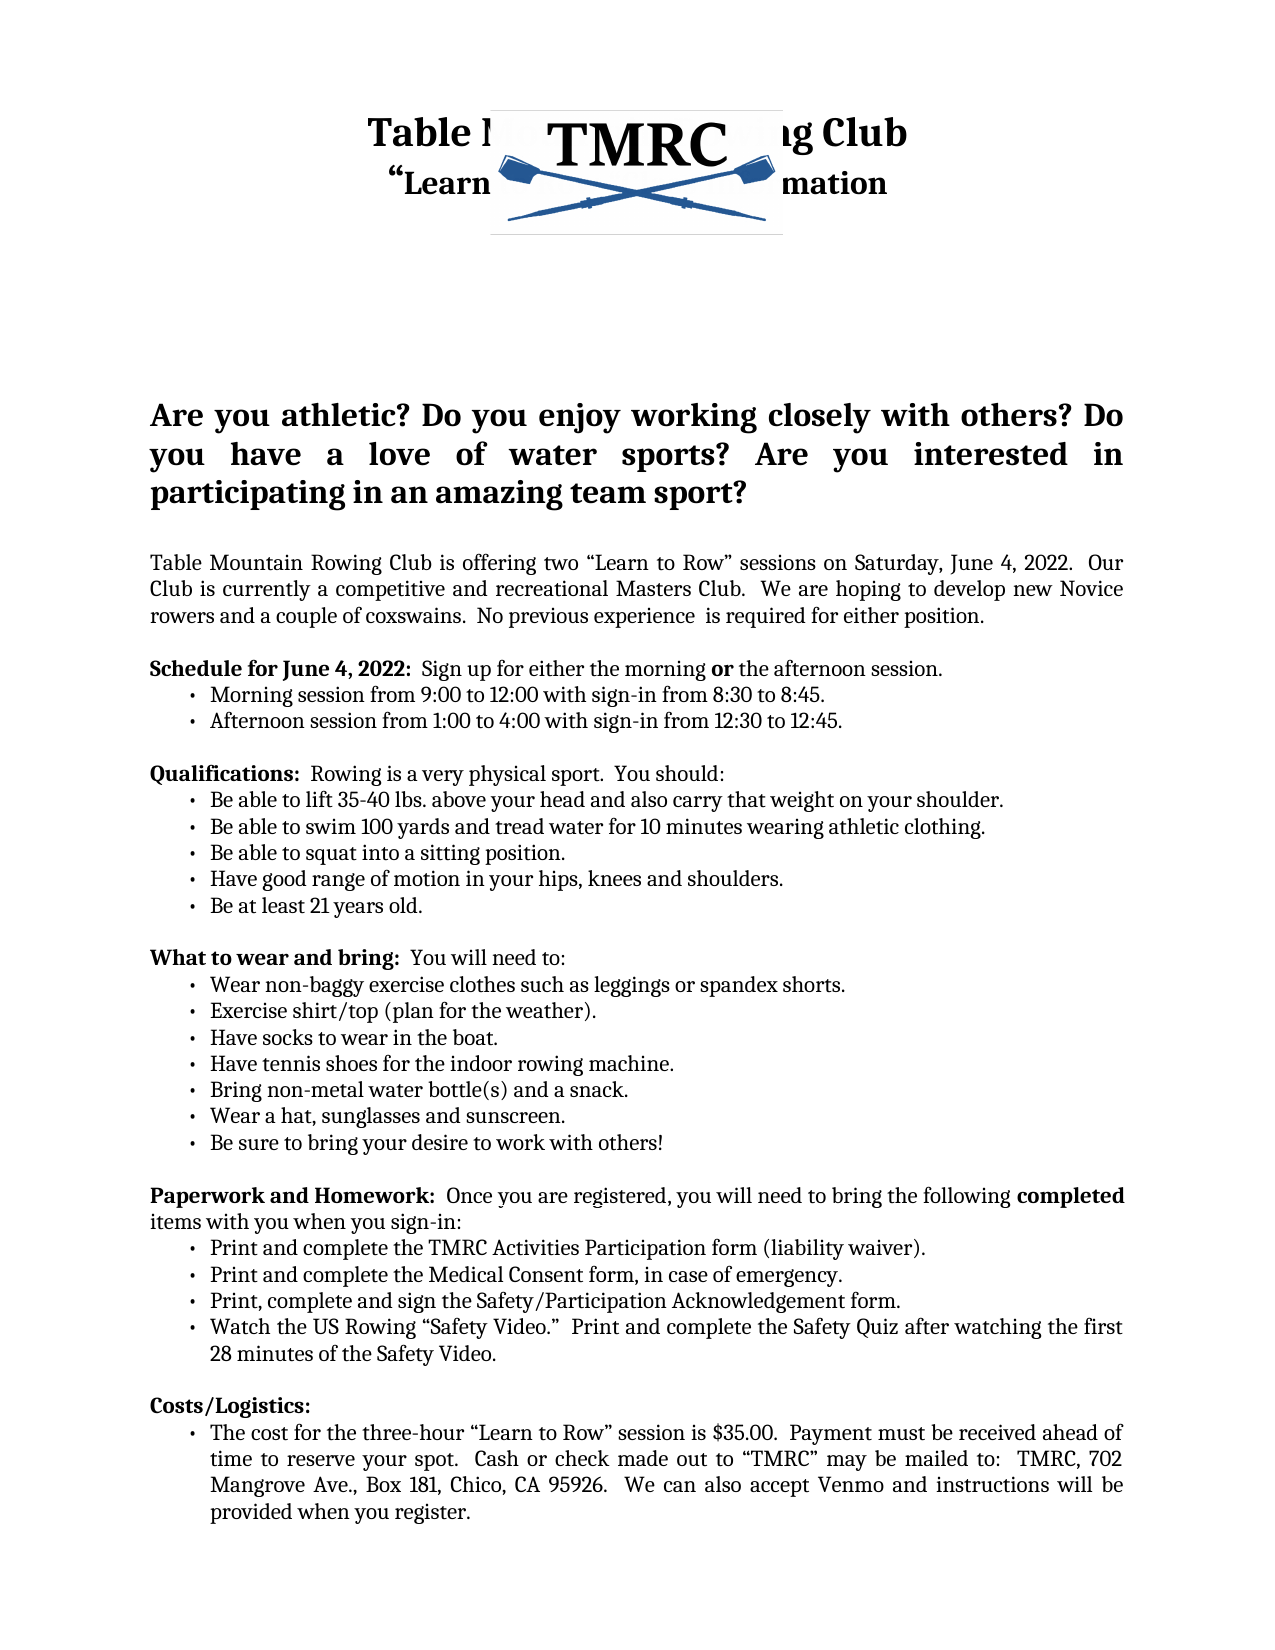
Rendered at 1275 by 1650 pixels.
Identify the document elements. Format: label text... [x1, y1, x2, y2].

list Afternoon session from 1:00 to 4:00 with sign-in from 12:30 to 12:45. [187, 708, 1125, 734]
text Table Mountain Rowing Club [150, 109, 490, 157]
list Bring non-metal water bottle(s) and a snack. [187, 1077, 1125, 1103]
text Schedule for June 4, 2022: Sign up for either the morning or the afternoon session. [150, 655, 1125, 682]
list Wear non-baggy exercise clothes such as leggings or spandex shorts. [187, 972, 1125, 998]
text Qualifications: Rowing is a very physical sport. You should: [150, 761, 1125, 787]
list Print, complete and sign the Safety/Participation Acknowledgement form. [187, 1288, 1125, 1314]
text Paperwork and Homework: Once you are registered, you will need to bring the following completed items with you when you sign-in: [150, 1182, 1125, 1235]
picture [491, 59, 783, 286]
list Print and complete the Medical Consent form, in case of emergency. [187, 1261, 1125, 1288]
list Be able to lift 35-40 lbs. above your head and also carry that weight on your shoulder. [187, 787, 1125, 813]
list Be sure to bring your desire to work with others! [187, 1130, 1125, 1156]
text “Learn to Row “Class Information [150, 157, 490, 205]
text Table Mountain Rowing Club is offering two “Learn to Row” sessions on Saturday, June 4, 2022. Our Club is currently a competitive and recreational Masters Club. We are hoping to develop new Novice rowers and a couple of coxswains. No previous experience is required for either position. [150, 550, 1125, 629]
text Are you athletic? Do you enjoy working closely with others? Do you have a love of water sports? Are you interested in participating in an amazing team sport? [150, 397, 1125, 512]
list Have socks to wear in the boat. [187, 1024, 1125, 1051]
list Have tennis shoes for the indoor rowing machine. [187, 1051, 1125, 1077]
list Print and complete the TMRC Activities Participation form (liability waiver). [187, 1235, 1125, 1261]
list Morning session from 9:00 to 12:00 with sign-in from 8:30 to 8:45. [187, 682, 1125, 708]
list Watch the US Rowing “Safety Video.” Print and complete the Safety Quiz after watching the first 28 minutes of the Safety Video. [187, 1314, 1125, 1367]
list Be able to squat into a sitting position. [187, 840, 1125, 866]
list Wear a hat, sunglasses and sunscreen. [187, 1103, 1125, 1130]
list The cost for the three-hour “Learn to Row” session is $35.00. Payment must be received ahead of time to reserve your spot. Cash or check made out to “TMRC” may be mailed to: TMRC, 702 Mangrove Ave., Box 181, Chico, CA 95926. We can also accept Venmo and instructions will be provided when you register. [187, 1419, 1125, 1525]
list Be at least 21 years old. [187, 892, 1125, 919]
list Exercise shirt/top (plan for the weather). [187, 998, 1125, 1024]
text Table Mountain Rowing Club [783, 109, 1125, 157]
text What to wear and bring: You will need to: [150, 945, 1125, 972]
list Have good range of motion in your hips, knees and shoulders. [187, 866, 1125, 892]
text “Learn to Row “Class Information [783, 157, 1125, 205]
list Be able to swim 100 yards and tread water for 10 minutes wearing athletic clothing. [187, 813, 1125, 840]
text Costs/Logistics: [150, 1393, 1125, 1419]
